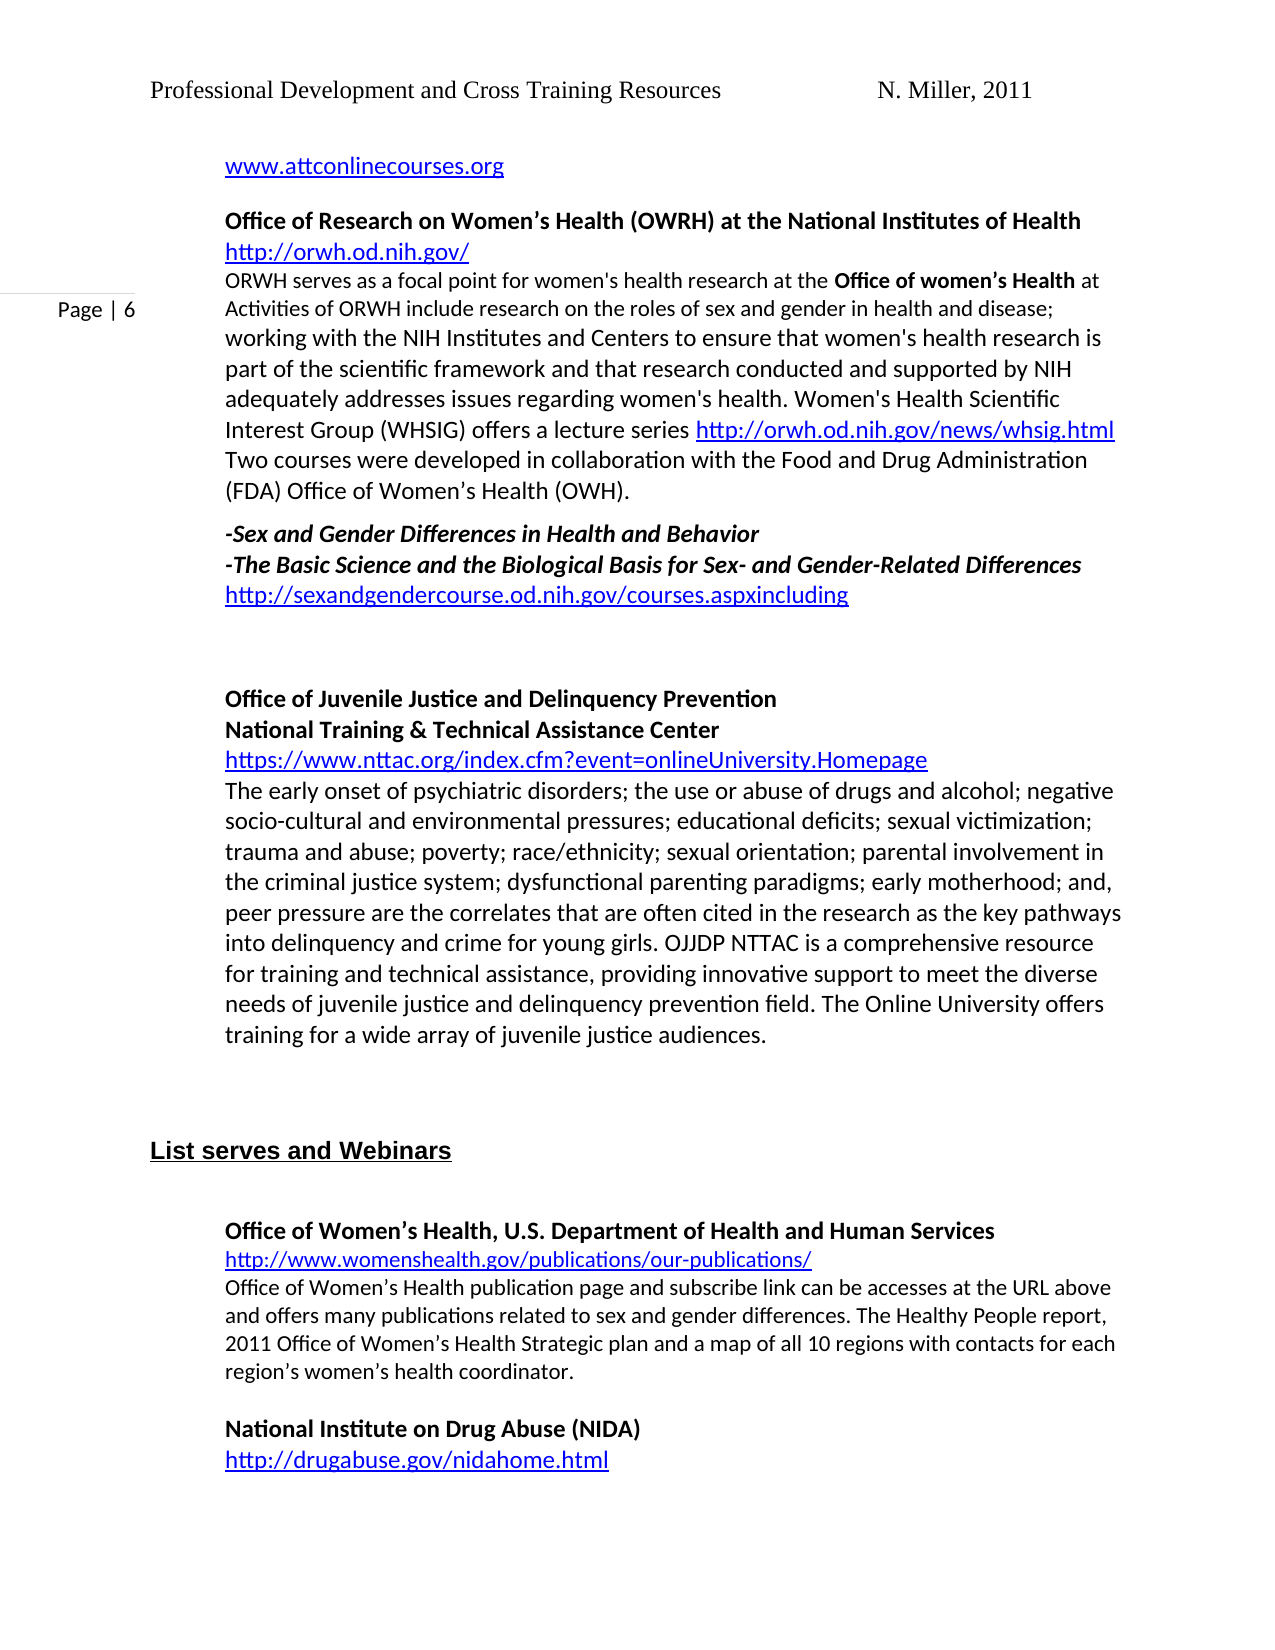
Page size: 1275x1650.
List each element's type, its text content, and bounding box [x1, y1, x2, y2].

text http://www.womenshealth.gov/publications/our-publications/ [150, 1245, 1125, 1273]
list The early onset of psychiatric disorders; the use or abuse of drugs and alcohol; negative socio-cultural and environmental pressures; educational deficits; sexual victimization; trauma and abuse; poverty; race/ethnicity; sexual orientation; parental involvement in the criminal justice system; dysfunctional parenting paradigms; early motherhood; and, peer pressure are the correlates that are often cited in the research as the key pathways into delinquency and crime for young girls. OJJDP NTTAC is a comprehensive resource for training and technical assistance, providing innovative support to meet the diverse needs of juvenile justice and delinquency prevention field. The Online University offers training for a wide array of juvenile justice audiences. [225, 775, 1125, 1049]
text Two courses were developed in collaboration with the Food and Drug Administration (FDA) Office of Women’s Health (OWH). [225, 445, 1125, 506]
title National Institute on Drug Abuse (NIDA) [225, 1413, 1125, 1444]
subtitle Office of Women’s Health, U.S. Department of Health and Human Services [225, 1215, 1125, 1245]
text ORWH serves as a focal point for women's health research at the Office of women’s Health at [225, 267, 1125, 294]
text http://orwh.od.nih.gov/ [225, 236, 1125, 267]
list Office of Juvenile Justice and Delinquency Prevention [225, 683, 1125, 714]
text www.attconlinecourses.org [225, 150, 1125, 181]
text Activities of ORWH include research on the roles of sex and gender in health and disease; working with the NIH Institutes and Centers to ensure that women's health research is part of the scientific framework and that research conducted and supported by NIH adequately addresses issues regarding women's health. Women's Health Scientific Interest Group (WHSIG) offers a lecture series http://orwh.od.nih.gov/news/whsig.html [225, 294, 1125, 445]
list National Training & Technical Assistance Center [225, 714, 1125, 744]
text Office of Women’s Health publication page and subscribe link can be accesses at the URL above and offers many publications related to sex and gender differences. The Healthy People report, 2011 Office of Women’s Health Strategic plan and a map of all 10 regions with contacts for each region’s women’s health coordinator. [225, 1273, 1125, 1385]
list https://www.nttac.org/index.cfm?event=onlineUniversity.Homepage [225, 744, 1125, 775]
title http://drugabuse.gov/nidahome.html [225, 1444, 1125, 1474]
list -The Basic Science and the Biological Basis for Sex- and Gender-Related Differences [225, 549, 1125, 579]
title Office of Research on Women’s Health (OWRH) at the National Institutes of Health [225, 206, 1125, 236]
list http://sexandgendercourse.od.nih.gov/courses.aspxincluding [225, 579, 1125, 610]
subtitle List serves and Webinars [150, 1136, 1125, 1164]
list -Sex and Gender Differences in Health and Behavior [225, 518, 1125, 549]
